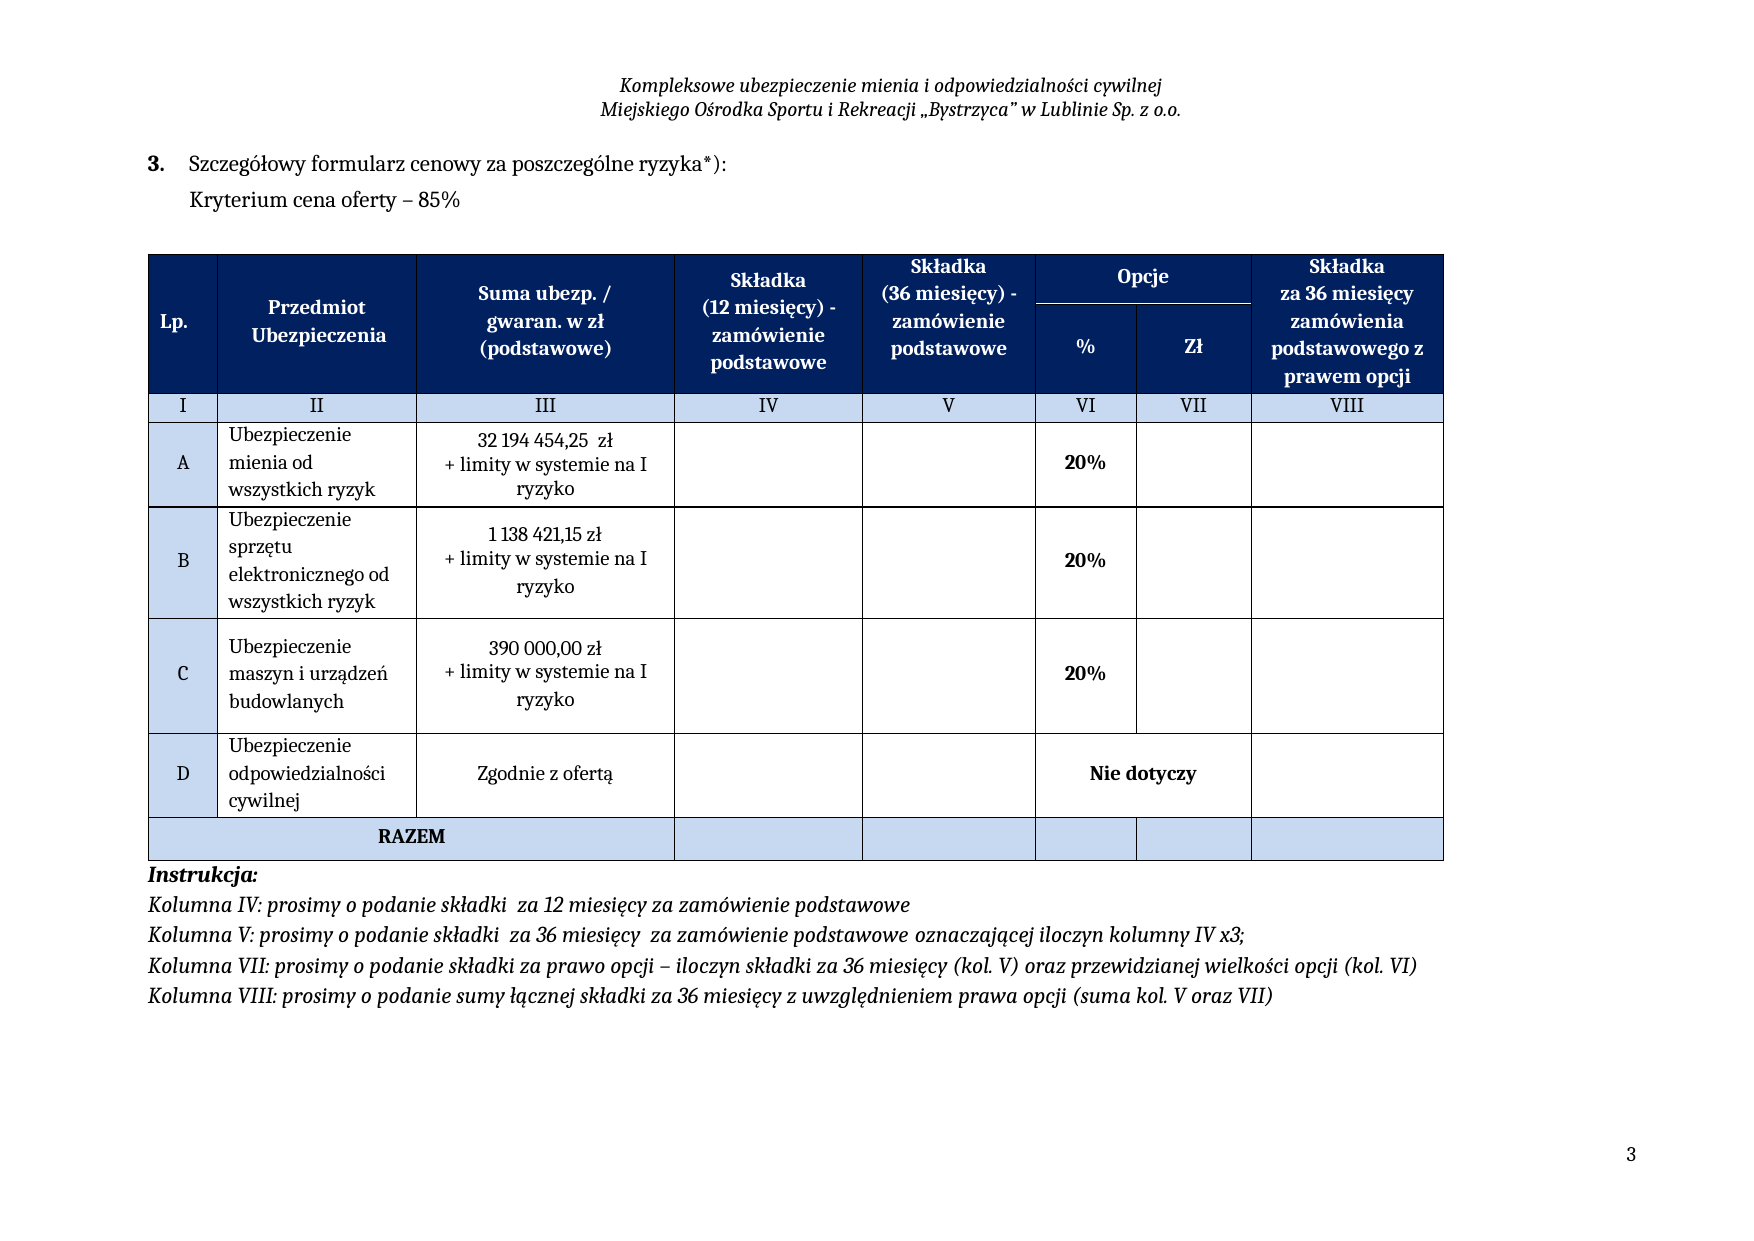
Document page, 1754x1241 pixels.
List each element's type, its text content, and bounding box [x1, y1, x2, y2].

table_cell [863, 734, 1035, 817]
table_header Suma ubezp. / gwaran. w zł (podstawowe) [417, 255, 674, 393]
table_cell VIII [1252, 394, 1443, 422]
table_cell [863, 508, 1035, 618]
table_cell D [149, 734, 217, 817]
table_cell [675, 818, 862, 860]
table_cell C [149, 619, 217, 733]
text Instrukcja: [148, 861, 1636, 888]
table_cell [1137, 508, 1251, 618]
table_cell B [149, 508, 217, 618]
table_cell [863, 619, 1035, 733]
table_cell Ubezpieczenie sprzętu elektronicznego od wszystkich ryzyk [218, 508, 416, 618]
table_cell II [218, 394, 416, 422]
table_cell V [863, 394, 1035, 422]
table_cell [1137, 818, 1251, 860]
table_cell [1137, 423, 1251, 506]
table_cell Zł [1137, 305, 1251, 393]
table_cell 20% [1036, 423, 1136, 506]
table_cell [675, 734, 862, 817]
table_header Składka (12 miesięcy) - zamówienie podstawowe [675, 255, 862, 393]
text Kolumna VIII: prosimy o podanie sumy łącznej składki za 36 miesięcy z uwzględnieniem prawa opcji (suma kol. V oraz VII) [148, 983, 1636, 1009]
table_cell IV [675, 394, 862, 422]
table_cell [675, 619, 862, 733]
table_cell 20% [1036, 508, 1136, 618]
table_cell Zgodnie z ofertą [417, 734, 674, 817]
table_cell 32 194 454,25 zł + limity w systemie na I ryzyko [417, 423, 674, 506]
table_cell RAZEM [149, 818, 674, 860]
list Kryterium cena oferty – 85% [189, 187, 1636, 213]
table_cell VI [1036, 394, 1136, 422]
table_cell [1036, 818, 1136, 860]
table_cell [863, 818, 1035, 860]
table_cell [675, 423, 862, 506]
table_cell A [149, 423, 217, 506]
table_cell III [417, 394, 674, 422]
table_cell Ubezpieczenie maszyn i urządzeń budowlanych [218, 619, 416, 733]
table_cell Ubezpieczenie mienia od wszystkich ryzyk [218, 423, 416, 506]
table_cell 20% [1036, 619, 1136, 733]
list Szczegółowy formularz cenowy za poszczególne ryzyka*): [148, 150, 1636, 177]
table_cell 390 000,00 zł + limity w systemie na I ryzyko [417, 619, 674, 733]
table_cell [1252, 619, 1443, 733]
table_cell VII [1137, 394, 1251, 422]
table_cell Ubezpieczenie odpowiedzialności cywilnej [218, 734, 416, 817]
text Kolumna IV: prosimy o podanie składki za 12 miesięcy za zamówienie podstawowe [148, 892, 1636, 918]
table_header Składka (36 miesięcy) - zamówienie podstawowe [863, 255, 1035, 393]
table_cell [1252, 508, 1443, 618]
table_cell [1252, 818, 1443, 860]
table_header Przedmiot Ubezpieczenia [218, 255, 416, 393]
table_cell [863, 423, 1035, 506]
table_cell I [149, 394, 217, 422]
table_cell [1252, 423, 1443, 506]
table_cell [1137, 619, 1251, 733]
text Kolumna V: prosimy o podanie składki za 36 miesięcy za zamówienie podstawowe oznaczającej iloczyn kolumny IV x3; [148, 922, 1636, 948]
table_header Składka za 36 miesięcy zamówienia podstawowego z prawem opcji [1252, 255, 1443, 393]
table_header Opcje [1036, 255, 1251, 303]
table_cell % [1036, 305, 1136, 393]
table_cell [1252, 734, 1443, 817]
table_header Lp. [149, 255, 217, 393]
table_cell 1 138 421,15 zł + limity w systemie na I ryzyko [417, 508, 674, 618]
table_cell Nie dotyczy [1036, 734, 1251, 817]
table_cell [675, 508, 862, 618]
text Kolumna VII: prosimy o podanie składki za prawo opcji – iloczyn składki za 36 miesięcy (kol. V) oraz przewidzianej wielkości opcji (kol. VI) [148, 952, 1636, 979]
